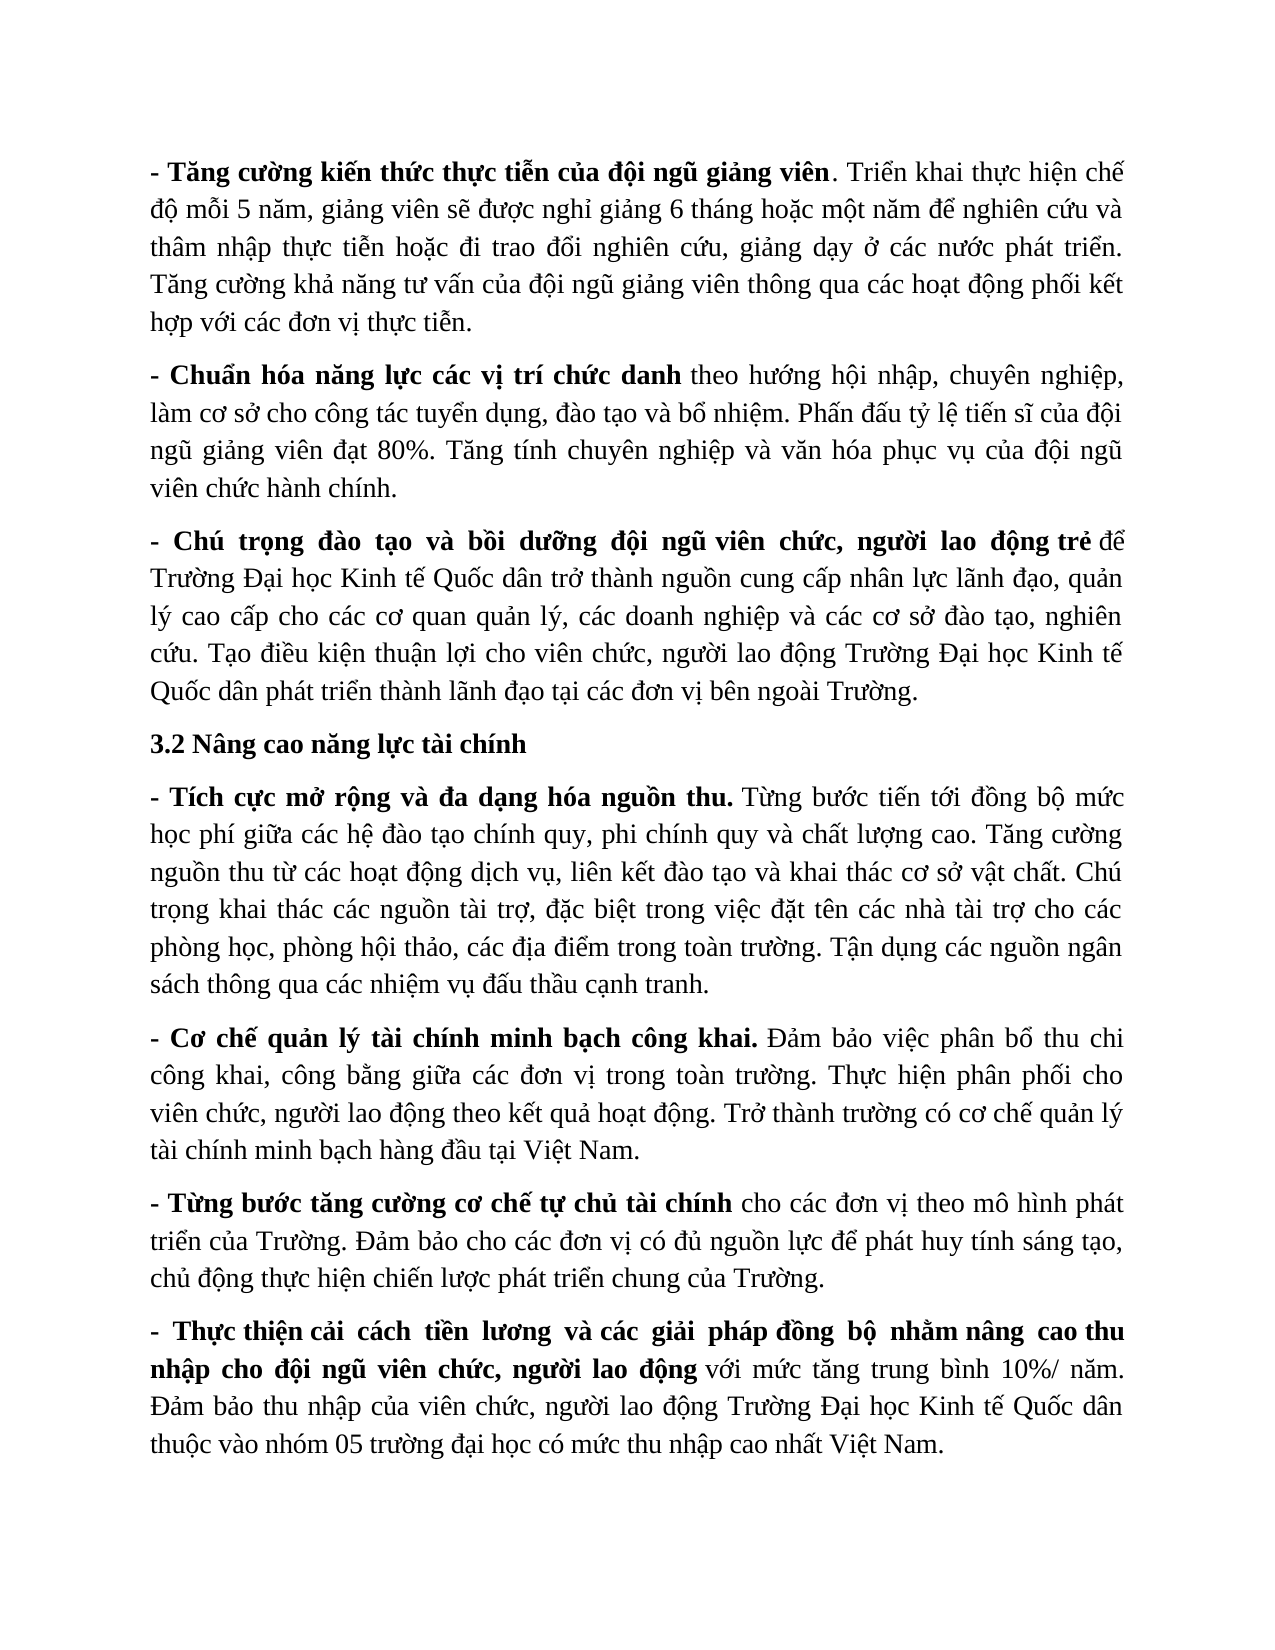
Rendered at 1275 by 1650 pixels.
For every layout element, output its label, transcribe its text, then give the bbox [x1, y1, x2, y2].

text - Tăng cường kiến thức thực tiễn của đội ngũ giảng viên. Triển khai thực hiện chế độ mỗi 5 năm, giảng viên sẽ được nghỉ giảng 6 tháng hoặc một năm để nghiên cứu và thâm nhập thực tiễn hoặc đi trao đổi nghiên cứu, giảng dạy ở các nước phát triển. Tăng cường khả năng tư vấn của đội ngũ giảng viên thông qua các hoạt động phối kết hợp với các đơn vị thực tiễn. [150, 150, 1125, 337]
text - Tích cực mở rộng và đa dạng hóa nguồn thu. Từng bước tiến tới đồng bộ mức học phí giữa các hệ đào tạo chính quy, phi chính quy và chất lượng cao. Tăng cường nguồn thu từ các hoạt động dịch vụ, liên kết đào tạo và khai thác cơ sở vật chất. Chú trọng khai thác các nguồn tài trợ, đặc biệt trong việc đặt tên các nhà tài trợ cho các phòng học, phòng hội thảo, các địa điểm trong toàn trường. Tận dụng các nguồn ngân sách thông qua các nhiệm vụ đấu thầu cạnh tranh. [150, 775, 1125, 1000]
text - Chuẩn hóa năng lực các vị trí chức danh theo hướng hội nhập, chuyên nghiệp, làm cơ sở cho công tác tuyển dụng, đào tạo và bổ nhiệm. Phấn đấu tỷ lệ tiến sĩ của đội ngũ giảng viên đạt 80%. Tăng tính chuyên nghiệp và văn hóa phục vụ của đội ngũ viên chức hành chính. [150, 353, 1125, 503]
text 3.2 Nâng cao năng lực tài chính [150, 722, 1125, 759]
text - Thực thiện cải cách tiền lương và các giải pháp đồng bộ nhằm nâng cao thu nhập cho đội ngũ viên chức, người lao động với mức tăng trung bình 10%/ năm. Đảm bảo thu nhập của viên chức, người lao động Trường Đại học Kinh tế Quốc dân thuộc vào nhóm 05 trường đại học có mức thu nhập cao nhất Việt Nam. [150, 1309, 1125, 1459]
text - Từng bước tăng cường cơ chế tự chủ tài chính cho các đơn vị theo mô hình phát triển của Trường. Đảm bảo cho các đơn vị có đủ nguồn lực để phát huy tính sáng tạo, chủ động thực hiện chiến lược phát triển chung của Trường. [150, 1181, 1125, 1294]
text - Chú trọng đào tạo và bồi dưỡng đội ngũ viên chức, người lao động trẻ để Trường Đại học Kinh tế Quốc dân trở thành nguồn cung cấp nhân lực lãnh đạo, quản lý cao cấp cho các cơ quan quản lý, các doanh nghiệp và các cơ sở đào tạo, nghiên cứu. Tạo điều kiện thuận lợi cho viên chức, người lao động Trường Đại học Kinh tế Quốc dân phát triển thành lãnh đạo tại các đơn vị bên ngoài Trường. [150, 519, 1125, 706]
text - Cơ chế quản lý tài chính minh bạch công khai. Đảm bảo việc phân bổ thu chi công khai, công bằng giữa các đơn vị trong toàn trường. Thực hiện phân phối cho viên chức, người lao động theo kết quả hoạt động. Trở thành trường có cơ chế quản lý tài chính minh bạch hàng đầu tại Việt Nam. [150, 1016, 1125, 1166]
